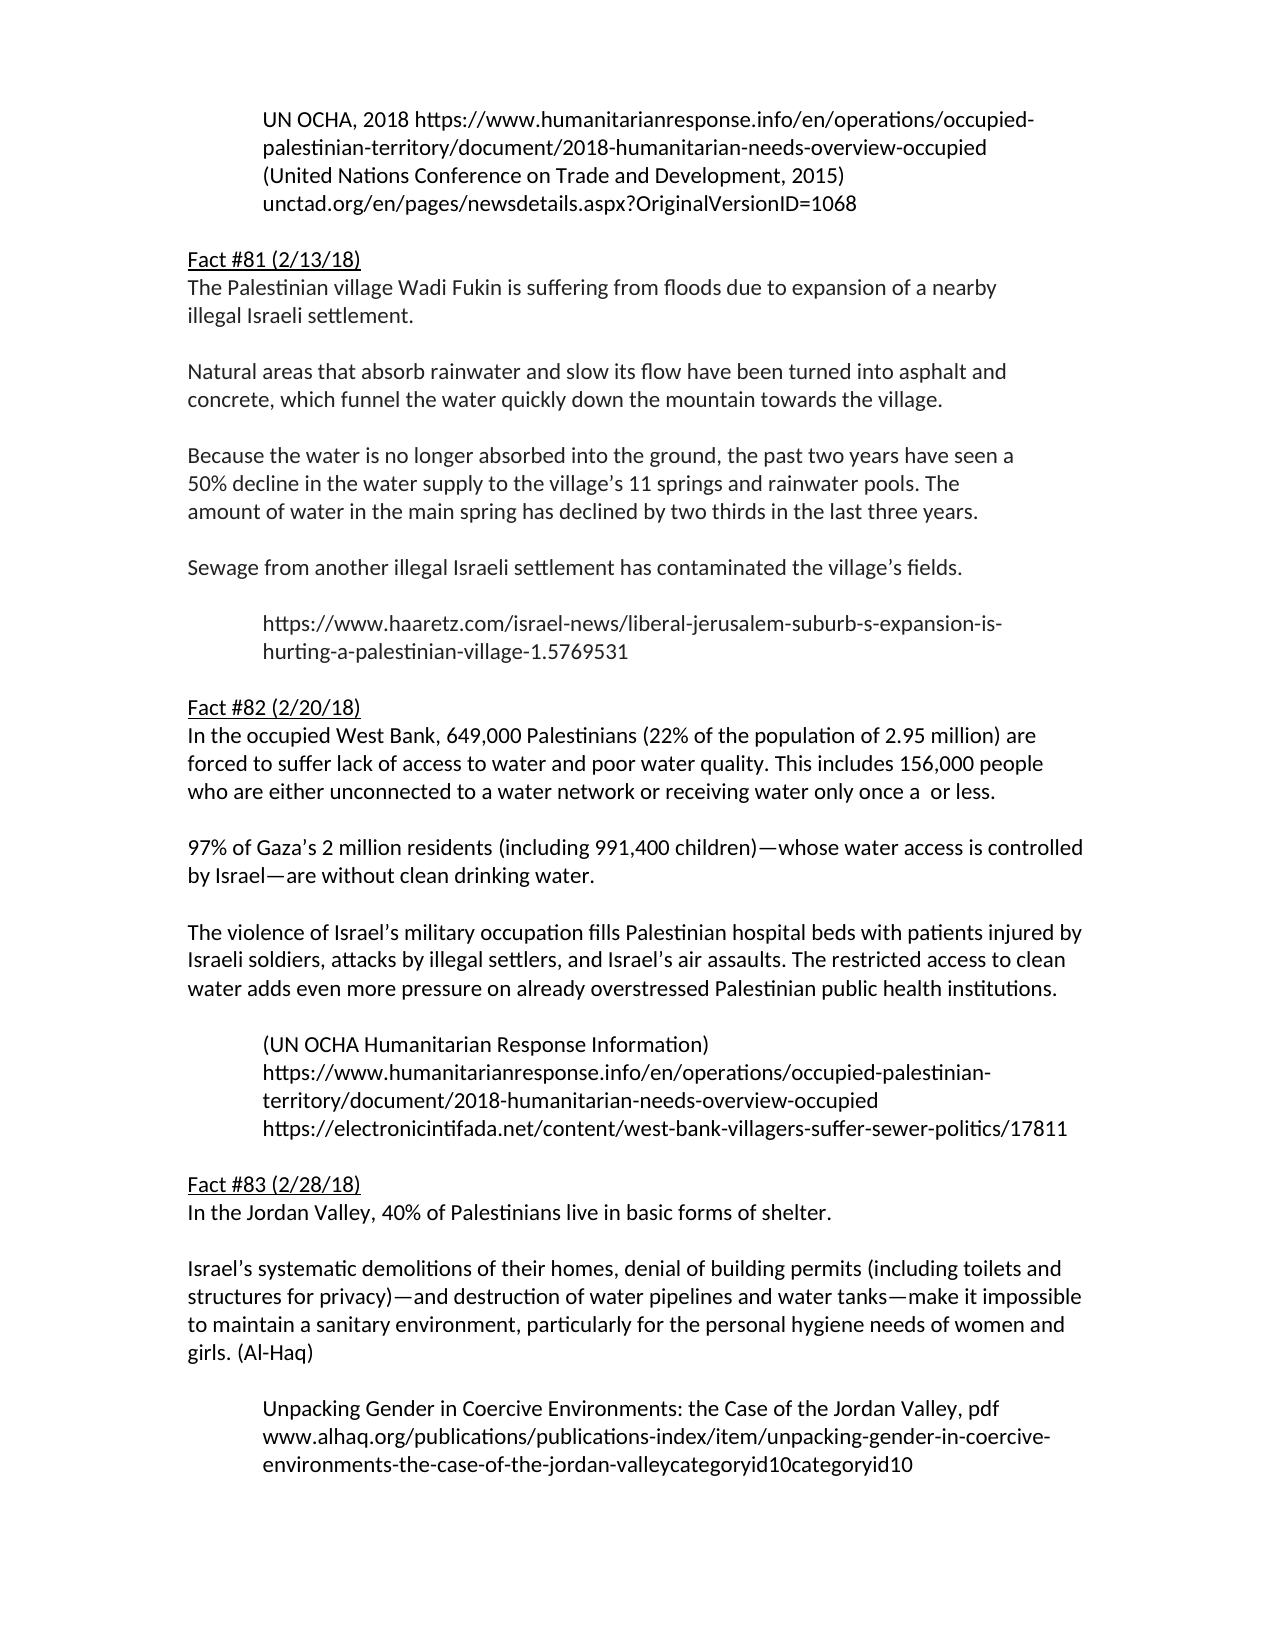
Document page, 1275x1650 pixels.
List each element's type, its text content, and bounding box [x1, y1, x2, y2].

text 97% of Gaza’s 2 million residents (including 991,400 children)—whose water access is controlled by Israel—are without clean drinking water. [187, 833, 1087, 889]
text Fact #81 (2/13/18) [187, 245, 1087, 273]
text https://www.humanitarianresponse.info/en/operations/occupied-palestinian-territory/document/2018-humanitarian-needs-overview-occupied [262, 1058, 1087, 1114]
text In the Jordan Valley, 40% of Palestinians live in basic forms of shelter. [187, 1198, 1087, 1226]
text Fact #83 (2/28/18) [187, 1170, 1087, 1198]
text https://www.haaretz.com/israel-news/liberal-jerusalem-suburb-s-expansion-is-hurting-a-palestinian-village-1.5769531 [262, 609, 1022, 665]
text https://electronicintifada.net/content/west-bank-villagers-suffer-sewer-politics/17811 [262, 1114, 1087, 1142]
text Fact #82 (2/20/18) [187, 693, 1087, 721]
text Natural areas that absorb rainwater and slow its flow have been turned into asphalt and concrete, which funnel the water quickly down the mountain towards the village. [187, 357, 1022, 413]
text Unpacking Gender in Coercive Environments: the Case of the Jordan Valley, pdf [262, 1394, 1087, 1422]
text unctad.org/en/pages/newsdetails.aspx?OriginalVersionID=1068 [262, 189, 1087, 217]
text In the occupied West Bank, 649,000 Palestinians (22% of the population of 2.95 million) are forced to suffer lack of access to water and poor water quality. This includes 156,000 people who are either unconnected to a water network or receiving water only once a or less. [187, 721, 1087, 806]
text The violence of Israel’s military occupation fills Palestinian hospital beds with patients injured by Israeli soldiers, attacks by illegal settlers, and Israel’s air assaults. The restricted access to clean water adds even more pressure on already overstressed Palestinian public health institutions. [187, 918, 1087, 1002]
text UN OCHA, 2018 https://www.humanitarianresponse.info/en/operations/occupied-palestinian-territory/document/2018-humanitarian-needs-overview-occupied [262, 105, 1087, 161]
text Because the water is no longer absorbed into the ground, the past two years have seen a 50% decline in the water supply to the village’s 11 springs and rainwater pools. The amount of water in the main spring has declined by two thirds in the last three years. [187, 441, 1022, 525]
text (United Nations Conference on Trade and Development, 2015) [262, 161, 1087, 189]
text Sewage from another illegal Israeli settlement has contaminated the village’s fields. [187, 553, 1022, 581]
text The Palestinian village Wadi Fukin is suffering from floods due to expansion of a nearby illegal Israeli settlement. [187, 273, 1022, 329]
text www.alhaq.org/publications/publications-index/item/unpacking-gender-in-coercive-environments-the-case-of-the-jordan-valleycategoryid10categoryid10 [262, 1422, 1087, 1478]
text (UN OCHA Humanitarian Response Information) [262, 1030, 1087, 1058]
text Israel’s systematic demolitions of their homes, denial of building permits (including toilets and structures for privacy)—and destruction of water pipelines and water tanks—make it impossible to maintain a sanitary environment, particularly for the personal hygiene needs of women and girls. (Al-Haq) [187, 1254, 1087, 1366]
